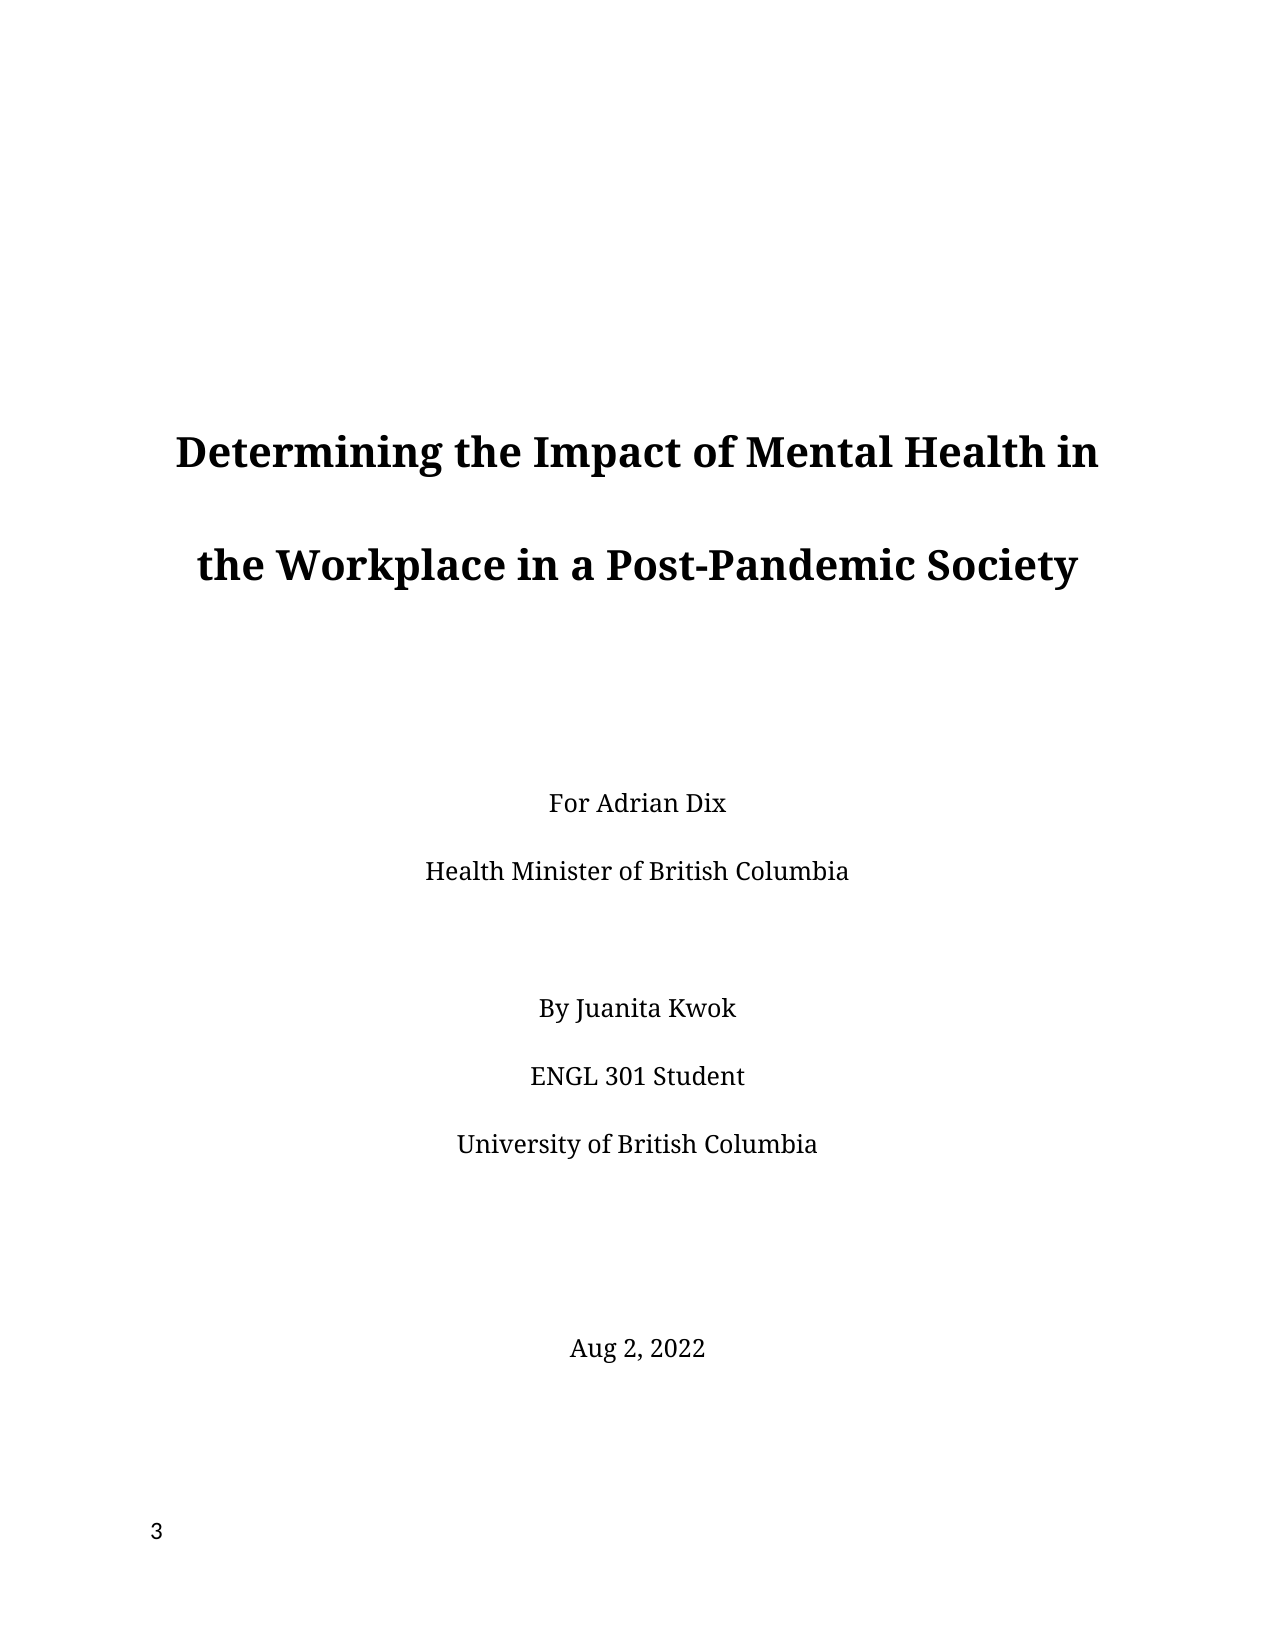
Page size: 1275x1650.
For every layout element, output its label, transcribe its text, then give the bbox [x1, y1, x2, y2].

text Determining the Impact of Mental Health in the Workplace in a Post-Pandemic Society [150, 422, 1125, 593]
text For Adrian Dix [150, 786, 1125, 820]
text By Juanita Kwok [150, 990, 1125, 1024]
text ENGL 301 Student [150, 1058, 1125, 1092]
text Health Minister of British Columbia [150, 854, 1125, 888]
text University of British Columbia [150, 1126, 1125, 1161]
text Aug 2, 2022 [150, 1331, 1125, 1365]
